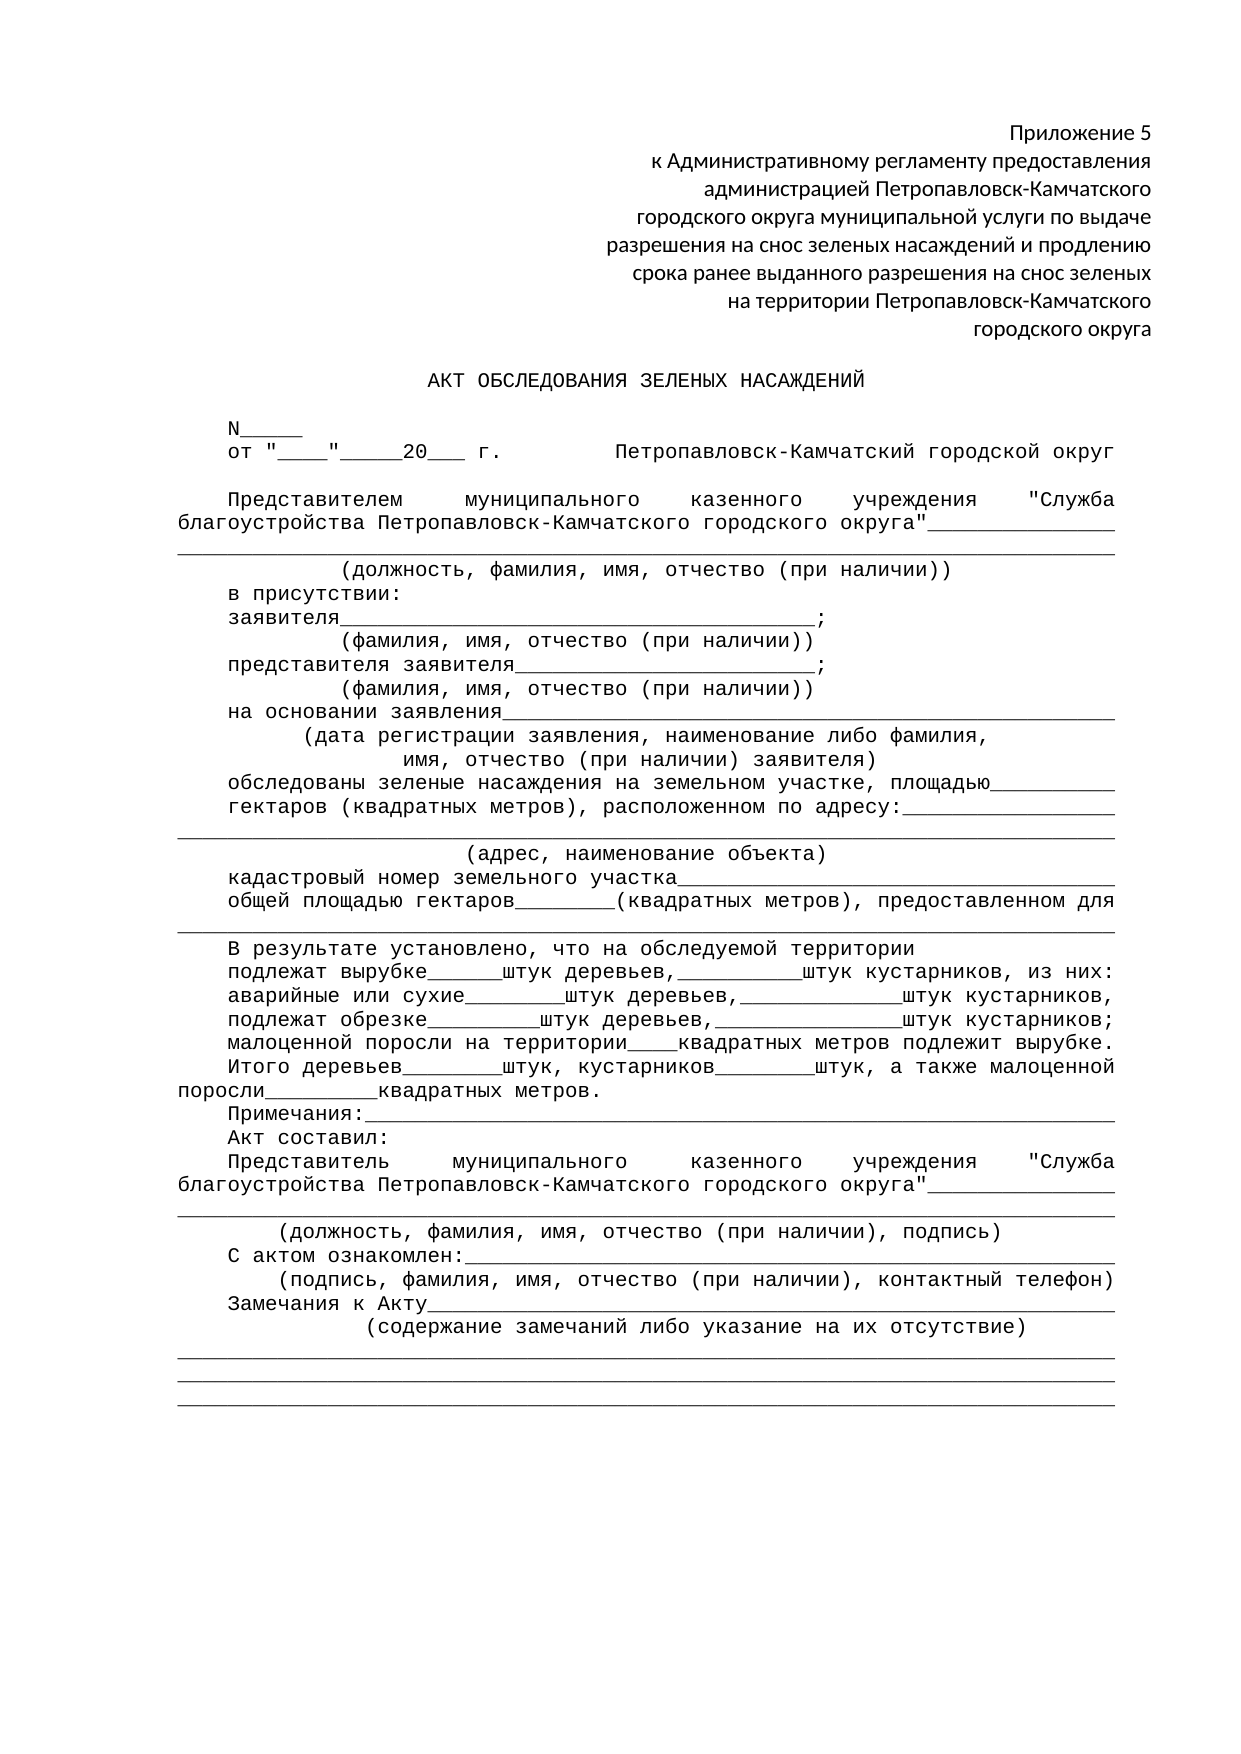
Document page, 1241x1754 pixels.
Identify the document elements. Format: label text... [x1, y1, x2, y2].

text ___________________________________________________________________________ [177, 1387, 1152, 1411]
text подлежат обрезке_________штук деревьев,_______________штук кустарников; [177, 1009, 1152, 1032]
text (содержание замечаний либо указание на их отсутствие) [177, 1316, 1152, 1340]
text обследованы зеленые насаждения на земельном участке, площадью__________ [177, 772, 1152, 796]
text (фамилия, имя, отчество (при наличии)) [177, 630, 1152, 654]
text от "____"_____20___ г. Петропавловск-Камчатский городской округ [177, 441, 1152, 465]
text Акт составил: [177, 1127, 1152, 1151]
text гектаров (квадратных метров), расположенном по адресу:_________________ [177, 796, 1152, 819]
text кадастровый номер земельного участка___________________________________ [177, 867, 1152, 891]
text В результате установлено, что на обследуемой территории [177, 938, 1152, 961]
text С актом ознакомлен:____________________________________________________ [177, 1245, 1152, 1269]
text ___________________________________________________________________________ [177, 914, 1152, 938]
text Примечания:____________________________________________________________ [177, 1103, 1152, 1127]
text (подпись, фамилия, имя, отчество (при наличии), контактный телефон) [177, 1269, 1152, 1292]
text ___________________________________________________________________________ [177, 1363, 1152, 1387]
text на территории Петропавловск-Камчатского [177, 286, 1152, 314]
text на основании заявления_________________________________________________ [177, 701, 1152, 725]
text ___________________________________________________________________________ [177, 819, 1152, 843]
text ___________________________________________________________________________ [177, 1198, 1152, 1222]
text Итого деревьев________штук, кустарников________штук, а также малоценной [177, 1056, 1152, 1080]
text Представитель муниципального казенного учреждения "Служба [177, 1151, 1152, 1174]
text Представителем муниципального казенного учреждения "Служба [177, 488, 1152, 512]
text ___________________________________________________________________________ [177, 536, 1152, 559]
text общей площадью гектаров________(квадратных метров), предоставленном для [177, 891, 1152, 914]
text заявителя______________________________________; [177, 607, 1152, 630]
text городского округа муниципальной услуги по выдаче [177, 202, 1152, 230]
text малоценной поросли на территории____квадратных метров подлежит вырубке. [177, 1032, 1152, 1056]
text (должность, фамилия, имя, отчество (при наличии)) [177, 559, 1152, 583]
text АКТ ОБСЛЕДОВАНИЯ ЗЕЛЕНЫХ НАСАЖДЕНИЙ [177, 370, 1152, 394]
text подлежат вырубке______штук деревьев,__________штук кустарников, из них: [177, 961, 1152, 985]
text поросли_________квадратных метров. [177, 1080, 1152, 1103]
text имя, отчество (при наличии) заявителя) [177, 749, 1152, 772]
text городского округа [177, 314, 1152, 342]
text администрацией Петропавловск-Камчатского [177, 174, 1152, 202]
text благоустройства Петропавловск-Камчатского городского округа"_______________ [177, 512, 1152, 536]
text (должность, фамилия, имя, отчество (при наличии), подпись) [177, 1222, 1152, 1245]
text к Административному регламенту предоставления [177, 146, 1152, 174]
text (адрес, наименование объекта) [177, 843, 1152, 867]
text разрешения на снос зеленых насаждений и продлению [177, 230, 1152, 258]
text ___________________________________________________________________________ [177, 1340, 1152, 1363]
text Приложение 5 [177, 118, 1152, 146]
text N_____ [177, 418, 1152, 441]
text в присутствии: [177, 583, 1152, 607]
text аварийные или сухие________штук деревьев,_____________штук кустарников, [177, 985, 1152, 1009]
text благоустройства Петропавловск-Камчатского городского округа"_______________ [177, 1174, 1152, 1198]
text Замечания к Акту_______________________________________________________ [177, 1292, 1152, 1316]
text (фамилия, имя, отчество (при наличии)) [177, 678, 1152, 701]
text (дата регистрации заявления, наименование либо фамилия, [177, 725, 1152, 749]
text срока ранее выданного разрешения на снос зеленых [177, 258, 1152, 286]
text представителя заявителя________________________; [177, 654, 1152, 678]
